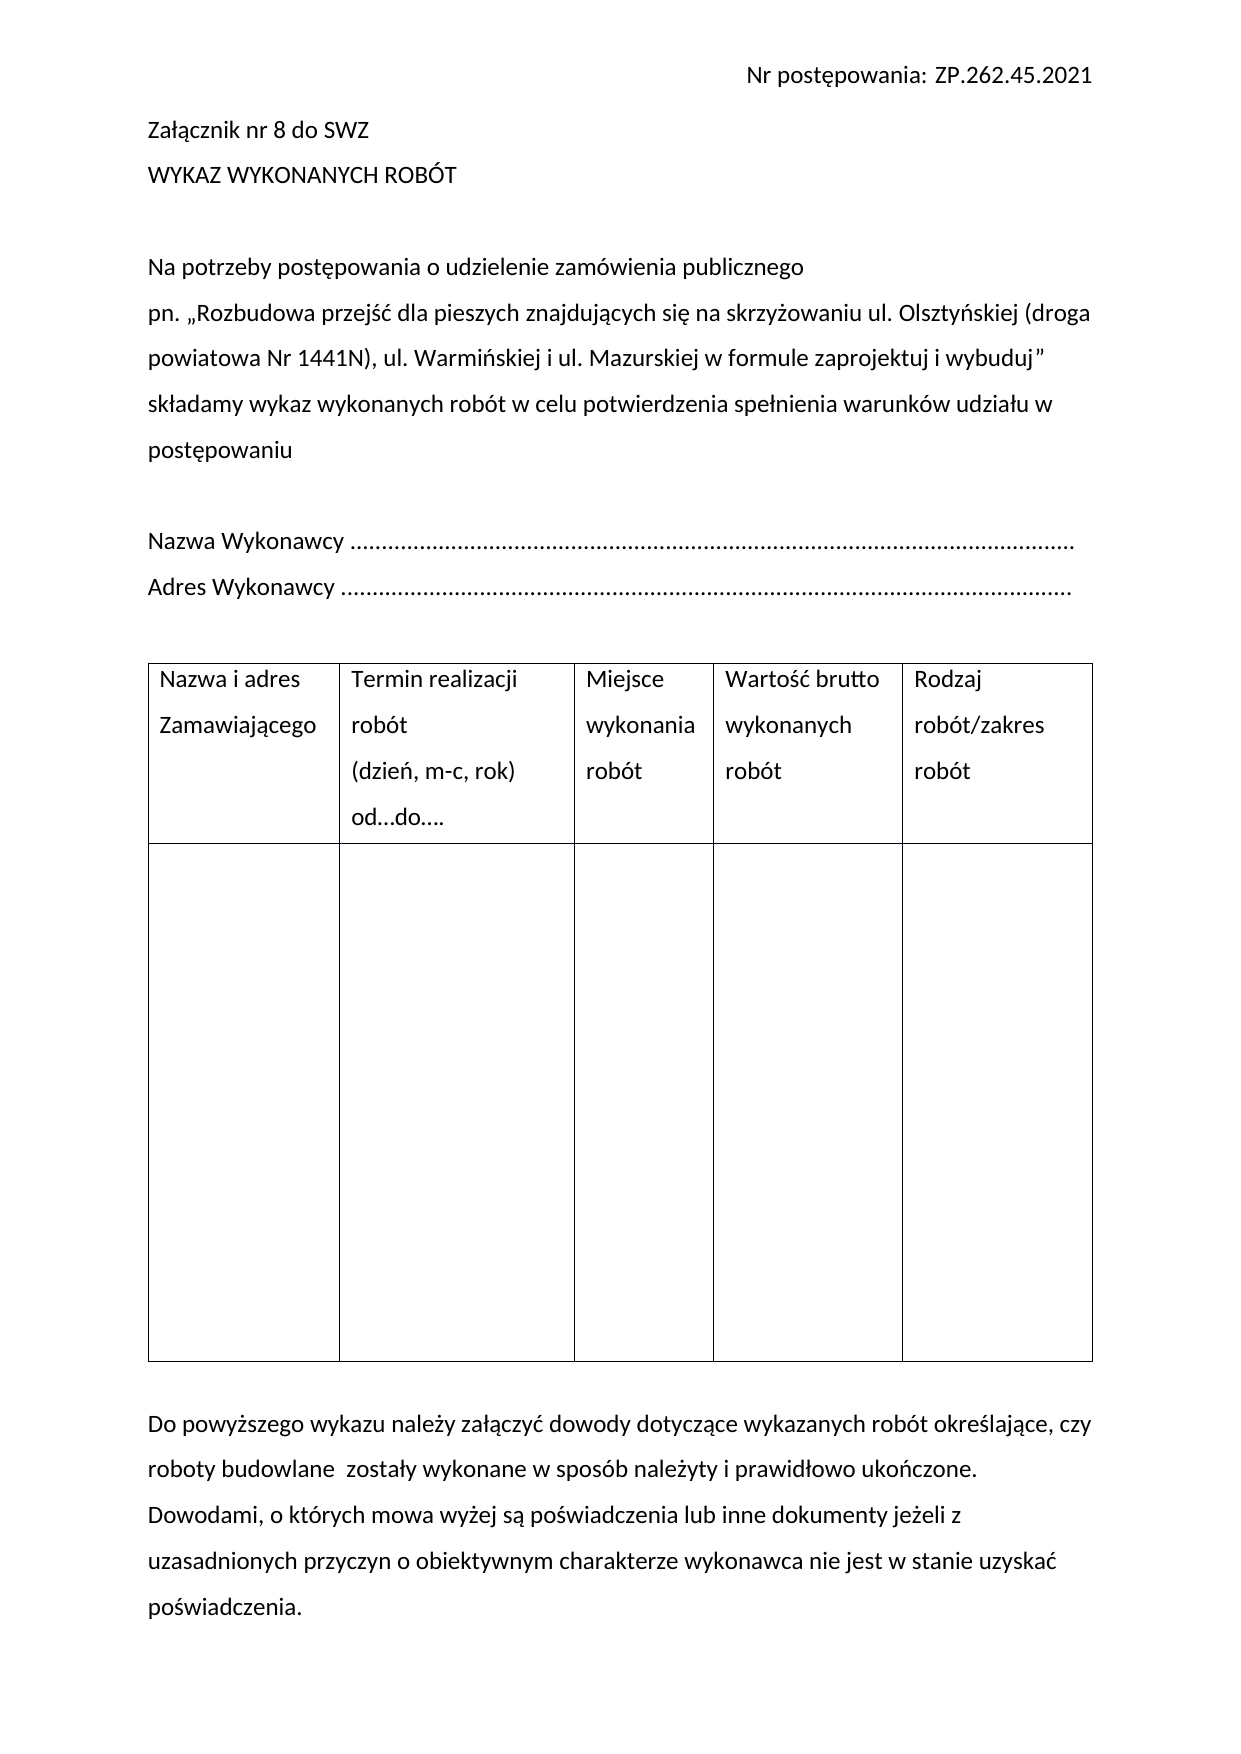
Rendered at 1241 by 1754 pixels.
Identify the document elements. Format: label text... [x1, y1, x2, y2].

text Na potrzeby postępowania o udzielenie zamówienia publicznego [148, 251, 1092, 281]
text Adres Wykonawcy .................................................................................................................... [148, 571, 1092, 602]
text Załącznik nr 8 do SWZ [148, 114, 1092, 144]
table_header Wartość brutto wykonanych robót [714, 664, 902, 843]
text pn. „Rozbudowa przejść dla pieszych znajdujących się na skrzyżowaniu ul. Olsztyńskiej (droga powiatowa Nr 1441N), ul. Warmińskiej i ul. Mazurskiej w formule zaprojektuj i wybuduj” składamy wykaz wykonanych robót w celu potwierdzenia spełnienia warunków udziału w postępowaniu [148, 297, 1092, 464]
table_header Nazwa i adres Zamawiającego [149, 664, 339, 843]
text WYKAZ WYKONANYCH ROBÓT [148, 159, 1092, 190]
table_header Miejsce wykonania robót [575, 664, 713, 843]
table_cell [575, 844, 713, 1361]
text Nazwa Wykonawcy ................................................................................................................... [148, 525, 1092, 556]
table_header Rodzaj robót/zakres robót [903, 664, 1092, 843]
table_cell [340, 844, 574, 1361]
table_cell [149, 844, 339, 1361]
table_cell [714, 844, 902, 1361]
text Do powyższego wykazu należy załączyć dowody dotyczące wykazanych robót określające, czy roboty budowlane zostały wykonane w sposób należyty i prawidłowo ukończone. Dowodami, o których mowa wyżej są poświadczenia lub inne dokumenty jeżeli z uzasadnionych przyczyn o obiektywnym charakterze wykonawca nie jest w stanie uzyskać poświadczenia. [148, 1408, 1092, 1621]
table_cell [903, 844, 1092, 1361]
table_header Termin realizacji robót (dzień, m-c, rok) od…do…. [340, 664, 574, 843]
